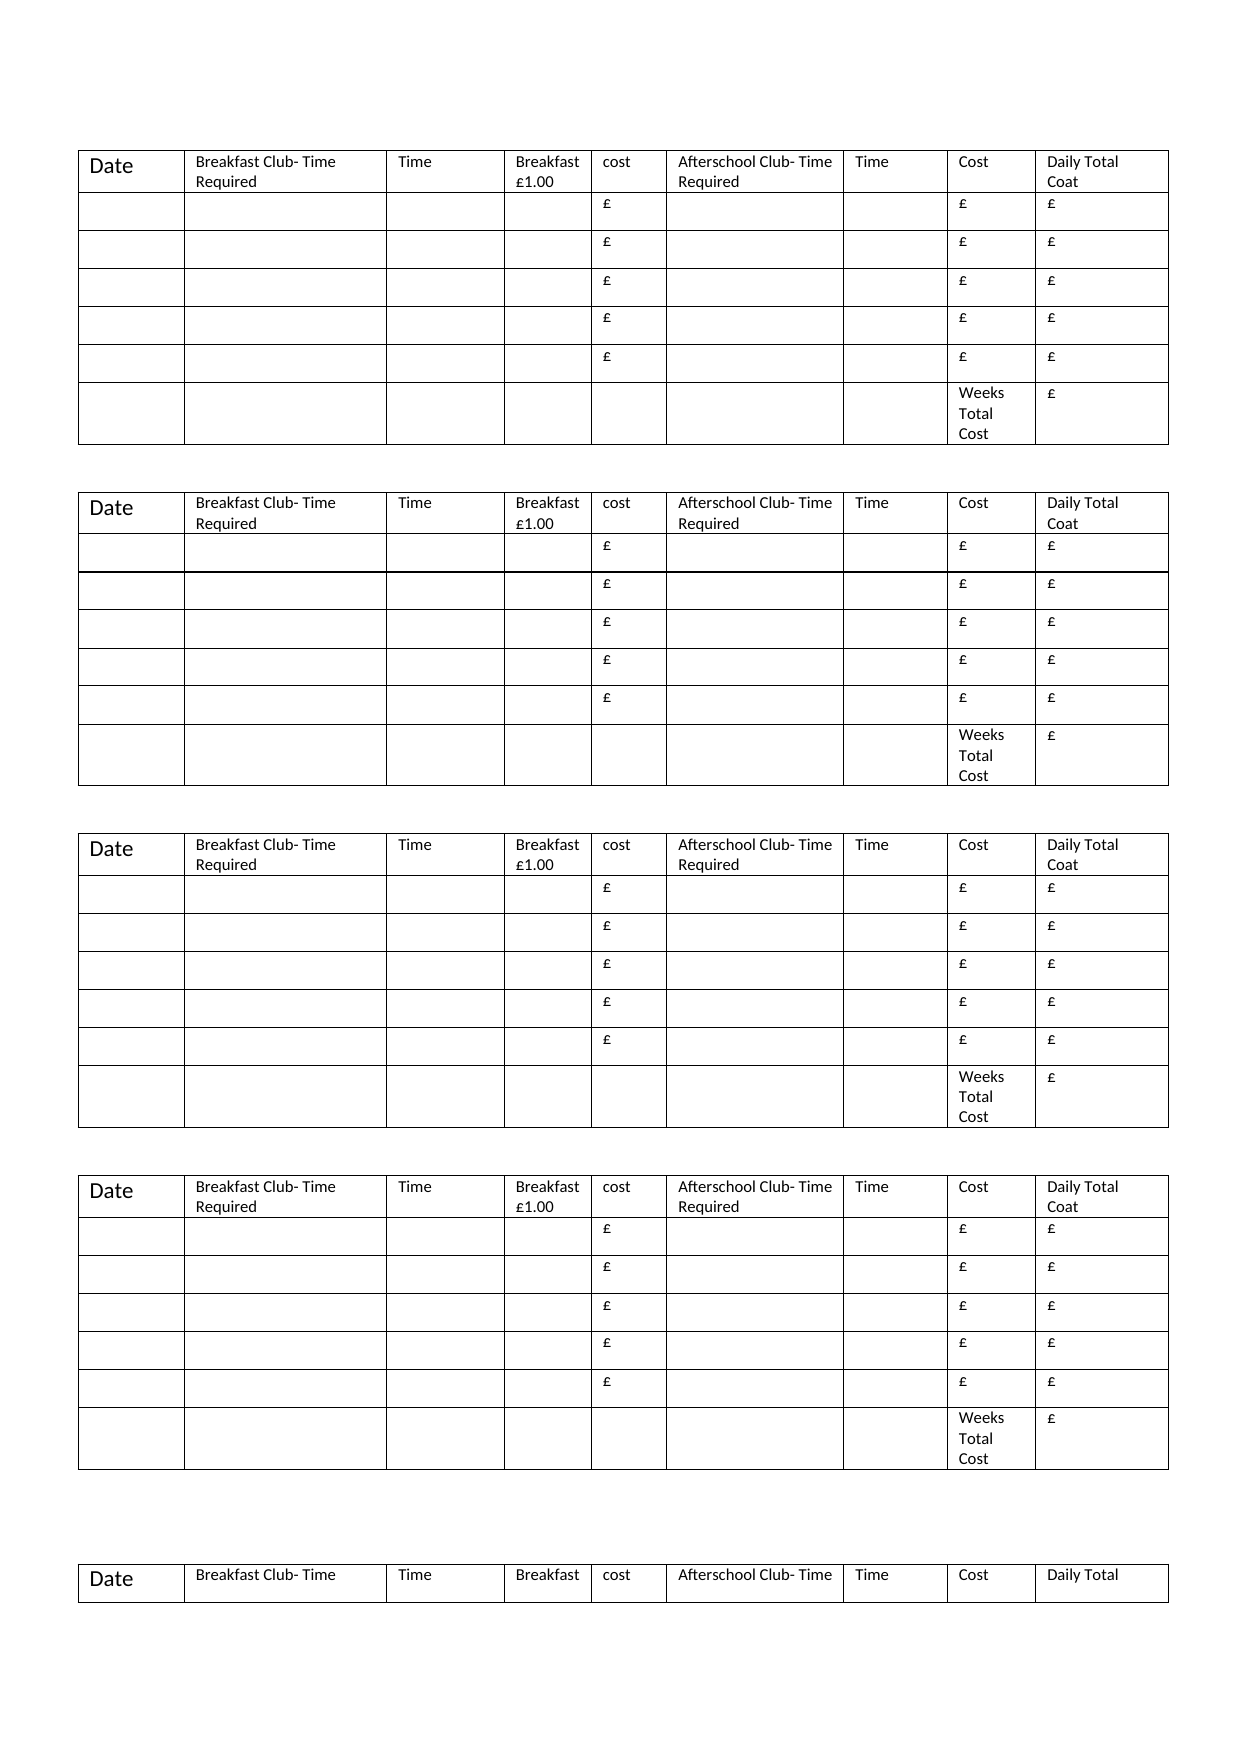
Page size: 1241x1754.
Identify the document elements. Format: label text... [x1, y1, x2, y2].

table_cell £ [948, 1028, 1035, 1065]
table_cell [387, 990, 504, 1027]
table_cell Weeks Total Cost [948, 383, 1035, 444]
table_cell [79, 725, 184, 785]
table_header Breakfast £1.00 [505, 1176, 591, 1217]
table_cell [185, 1370, 386, 1407]
table_cell [387, 345, 504, 382]
table_cell £ [948, 1256, 1035, 1293]
table_cell [79, 1294, 184, 1331]
table_cell £ [948, 876, 1035, 913]
table_cell Weeks Total Cost [948, 1408, 1035, 1469]
table_cell £ [592, 1218, 666, 1255]
table_cell [185, 193, 386, 230]
table_cell [667, 1408, 843, 1469]
table_cell [844, 1370, 947, 1407]
table_cell [387, 686, 504, 723]
table_cell £ [1036, 990, 1168, 1027]
table_cell [844, 649, 947, 685]
table_cell [505, 193, 591, 230]
table_cell [844, 383, 947, 444]
table_cell [185, 952, 386, 989]
table_cell [505, 383, 591, 444]
table_cell £ [1036, 345, 1168, 382]
table_cell [844, 610, 947, 647]
table_cell £ [592, 952, 666, 989]
table_cell [185, 1028, 386, 1065]
table_cell [387, 1256, 504, 1293]
table_cell [844, 231, 947, 268]
table_cell [844, 345, 947, 382]
table_header Breakfast £1.00 [505, 834, 591, 875]
table_cell £ [948, 649, 1035, 685]
table_cell [844, 1028, 947, 1065]
table_cell [505, 1370, 591, 1407]
table_cell [667, 1370, 843, 1407]
table_header Time [844, 493, 947, 533]
table_cell £ [592, 1370, 666, 1407]
table_cell [505, 952, 591, 989]
table_cell £ [592, 876, 666, 913]
table_cell [185, 686, 386, 723]
table_cell [79, 649, 184, 685]
table_cell [79, 345, 184, 382]
table_cell [79, 383, 184, 444]
table_cell [667, 193, 843, 230]
table_cell £ [592, 573, 666, 609]
table_cell [505, 1332, 591, 1369]
table_cell [667, 725, 843, 785]
table_cell [667, 649, 843, 685]
table_cell [387, 1294, 504, 1331]
table_cell [505, 1256, 591, 1293]
table_cell [387, 307, 504, 344]
table_cell £ [1036, 383, 1168, 444]
table_cell [387, 1408, 504, 1469]
table_header Time [844, 1565, 947, 1602]
table_cell [185, 1218, 386, 1255]
table_cell [505, 534, 591, 571]
table_cell [844, 1294, 947, 1331]
table_cell [844, 193, 947, 230]
table_cell [844, 534, 947, 571]
table_cell [185, 914, 386, 951]
table_cell [505, 1218, 591, 1255]
table_header Time [844, 834, 947, 875]
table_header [185, 1565, 386, 1602]
table_cell [844, 725, 947, 785]
table_cell [505, 269, 591, 306]
table_cell £ [1036, 573, 1168, 609]
table_header Breakfast Club- Time Required [185, 151, 386, 192]
table_cell [844, 1066, 947, 1127]
table_cell [844, 990, 947, 1027]
table_cell [79, 534, 184, 571]
table_cell [185, 1256, 386, 1293]
table_header Daily Total Coat [1036, 493, 1168, 533]
table_cell [387, 1066, 504, 1127]
table_cell [667, 1218, 843, 1255]
table_cell £ [1036, 686, 1168, 723]
table_cell [667, 231, 843, 268]
table_cell [185, 1332, 386, 1369]
table_header Daily Total Coat [1036, 1565, 1168, 1602]
table_header Time [387, 1565, 504, 1602]
table_cell £ [592, 914, 666, 951]
table_cell £ [1036, 1066, 1168, 1127]
table_header Breakfast £1.00 [505, 493, 591, 533]
table_header Breakfast Club- Time Required [185, 834, 386, 875]
table_cell [79, 269, 184, 306]
table_cell [387, 1370, 504, 1407]
table_cell [667, 383, 843, 444]
table_cell Weeks Total Cost [948, 1066, 1035, 1127]
table_cell £ [1036, 1256, 1168, 1293]
table_cell [387, 383, 504, 444]
table_cell [844, 1256, 947, 1293]
table_cell [79, 1408, 184, 1469]
table_header Cost [948, 493, 1035, 533]
table_header Breakfast £1.00 [505, 151, 591, 192]
table_cell [505, 231, 591, 268]
table_cell [185, 534, 386, 571]
table_cell [667, 914, 843, 951]
table_header Daily Total Coat [1036, 1176, 1168, 1217]
table_cell [505, 307, 591, 344]
table_cell [79, 231, 184, 268]
table_cell £ [1036, 1028, 1168, 1065]
table_header Cost [948, 1565, 1035, 1602]
table_cell £ [1036, 1408, 1168, 1469]
table_header Date [79, 493, 184, 533]
table_cell [592, 725, 666, 785]
table_cell [79, 610, 184, 647]
table_cell [185, 610, 386, 647]
table_header Cost [948, 834, 1035, 875]
table_cell [667, 952, 843, 989]
table_header Afterschool Club- Time Required [667, 151, 843, 192]
table_cell [79, 1028, 184, 1065]
table_cell [387, 876, 504, 913]
table_cell [667, 990, 843, 1027]
table_cell £ [1036, 952, 1168, 989]
table_cell [387, 231, 504, 268]
table_cell [592, 1408, 666, 1469]
table_cell £ [1036, 1218, 1168, 1255]
table_cell [505, 914, 591, 951]
table_cell £ [948, 1294, 1035, 1331]
table_cell [505, 1408, 591, 1469]
table_cell [505, 1028, 591, 1065]
table_header Time [387, 151, 504, 192]
table_cell [79, 307, 184, 344]
table_cell £ [592, 1028, 666, 1065]
table_cell [667, 345, 843, 382]
table_header Afterschool Club- Time Required [667, 834, 843, 875]
table_cell [844, 1218, 947, 1255]
table_header Cost [948, 1176, 1035, 1217]
table_cell [79, 193, 184, 230]
table_cell [667, 534, 843, 571]
table_cell £ [1036, 193, 1168, 230]
table_cell [844, 573, 947, 609]
table_cell £ [948, 1332, 1035, 1369]
table_cell [387, 534, 504, 571]
table_cell £ [948, 573, 1035, 609]
table_cell £ [948, 610, 1035, 647]
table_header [667, 1565, 843, 1602]
table_cell £ [1036, 1294, 1168, 1331]
table_cell [79, 1332, 184, 1369]
table_cell [185, 1294, 386, 1331]
table_header Time [387, 1176, 504, 1217]
table_header cost [592, 151, 666, 192]
table_cell £ [948, 1370, 1035, 1407]
table_header Breakfast £1.00 [505, 1565, 591, 1602]
table_cell £ [1036, 649, 1168, 685]
table_cell [79, 573, 184, 609]
table_header Afterschool Club- Time Required [667, 1176, 843, 1217]
table_cell [185, 649, 386, 685]
table_cell [667, 269, 843, 306]
table_cell [185, 307, 386, 344]
table_header cost [592, 834, 666, 875]
table_cell £ [592, 686, 666, 723]
table_header Afterschool Club- Time Required [667, 493, 843, 533]
table_cell Weeks Total Cost [948, 725, 1035, 785]
table_cell [844, 307, 947, 344]
table_header Time [844, 151, 947, 192]
table_cell £ [948, 269, 1035, 306]
table_cell [667, 876, 843, 913]
table_header cost [592, 1176, 666, 1217]
table_cell £ [948, 1218, 1035, 1255]
table_cell [505, 573, 591, 609]
table_cell £ [592, 231, 666, 268]
table_cell [667, 610, 843, 647]
table_cell [844, 952, 947, 989]
table_header Date [79, 151, 184, 192]
table_cell £ [592, 1294, 666, 1331]
table_cell [185, 345, 386, 382]
table_cell [844, 686, 947, 723]
table_cell £ [592, 610, 666, 647]
table_cell [592, 1066, 666, 1127]
table_cell [79, 914, 184, 951]
table_cell [667, 1066, 843, 1127]
table_cell £ [592, 307, 666, 344]
table_cell [667, 1332, 843, 1369]
table_cell [79, 1218, 184, 1255]
table_cell [387, 1218, 504, 1255]
table_cell £ [948, 952, 1035, 989]
table_header Daily Total Coat [1036, 834, 1168, 875]
table_cell £ [1036, 876, 1168, 913]
table_cell [79, 1256, 184, 1293]
table_header Cost [948, 151, 1035, 192]
table_header Time [387, 493, 504, 533]
table_cell [185, 269, 386, 306]
table_cell £ [592, 534, 666, 571]
table_cell [387, 649, 504, 685]
table_cell [185, 231, 386, 268]
table_cell £ [1036, 1332, 1168, 1369]
table_cell [592, 383, 666, 444]
table_header Date [79, 1565, 184, 1602]
table_cell [79, 876, 184, 913]
table_cell £ [1036, 307, 1168, 344]
table_cell [185, 990, 386, 1027]
table_cell £ [948, 231, 1035, 268]
table_header Time [844, 1176, 947, 1217]
table_cell [79, 952, 184, 989]
table_header Date [79, 1176, 184, 1217]
table_cell £ [948, 307, 1035, 344]
table_cell £ [592, 990, 666, 1027]
table_cell [185, 876, 386, 913]
table_cell [667, 1256, 843, 1293]
table_cell [387, 573, 504, 609]
table_cell £ [592, 345, 666, 382]
table_cell [844, 269, 947, 306]
table_cell [79, 686, 184, 723]
table_cell [505, 610, 591, 647]
table_cell £ [948, 534, 1035, 571]
table_cell £ [592, 649, 666, 685]
table_cell £ [1036, 269, 1168, 306]
table_cell £ [1036, 914, 1168, 951]
table_cell [387, 952, 504, 989]
table_header Daily Total Coat [1036, 151, 1168, 192]
table_cell £ [592, 1332, 666, 1369]
table_cell £ [592, 193, 666, 230]
table_cell [185, 1066, 386, 1127]
table_header Time [387, 834, 504, 875]
table_cell £ [948, 990, 1035, 1027]
table_cell [844, 1332, 947, 1369]
table_cell [844, 1408, 947, 1469]
table_cell [505, 1066, 591, 1127]
table_cell [185, 725, 386, 785]
table_cell [185, 1408, 386, 1469]
table_cell £ [1036, 610, 1168, 647]
table_cell [79, 990, 184, 1027]
table_cell [387, 610, 504, 647]
table_cell [387, 725, 504, 785]
table_cell £ [592, 1256, 666, 1293]
table_cell [844, 914, 947, 951]
table_cell [505, 1294, 591, 1331]
table_header Date [79, 834, 184, 875]
table_cell £ [1036, 231, 1168, 268]
table_cell [667, 686, 843, 723]
table_cell [79, 1066, 184, 1127]
table_cell £ [1036, 534, 1168, 571]
table_cell [667, 307, 843, 344]
table_cell [505, 649, 591, 685]
table_cell [667, 573, 843, 609]
table_cell [505, 686, 591, 723]
table_cell [79, 1370, 184, 1407]
table_header Breakfast Club- Time Required [185, 493, 386, 533]
table_cell £ [592, 269, 666, 306]
table_cell £ [948, 914, 1035, 951]
table_cell [185, 383, 386, 444]
table_cell [505, 876, 591, 913]
table_cell [844, 876, 947, 913]
table_cell £ [1036, 1370, 1168, 1407]
table_cell [387, 914, 504, 951]
table_header cost [592, 493, 666, 533]
table_cell £ [948, 345, 1035, 382]
table_cell [667, 1028, 843, 1065]
table_cell [387, 269, 504, 306]
table_cell [387, 1332, 504, 1369]
table_cell [667, 1294, 843, 1331]
table_cell [505, 725, 591, 785]
table_cell £ [1036, 725, 1168, 785]
table_cell [505, 345, 591, 382]
table_cell [387, 1028, 504, 1065]
table_header Breakfast Club- Time Required [185, 1176, 386, 1217]
table_cell [387, 193, 504, 230]
table_cell £ [948, 193, 1035, 230]
table_cell [185, 573, 386, 609]
table_cell [505, 990, 591, 1027]
table_cell £ [948, 686, 1035, 723]
table_header cost [592, 1565, 666, 1602]
